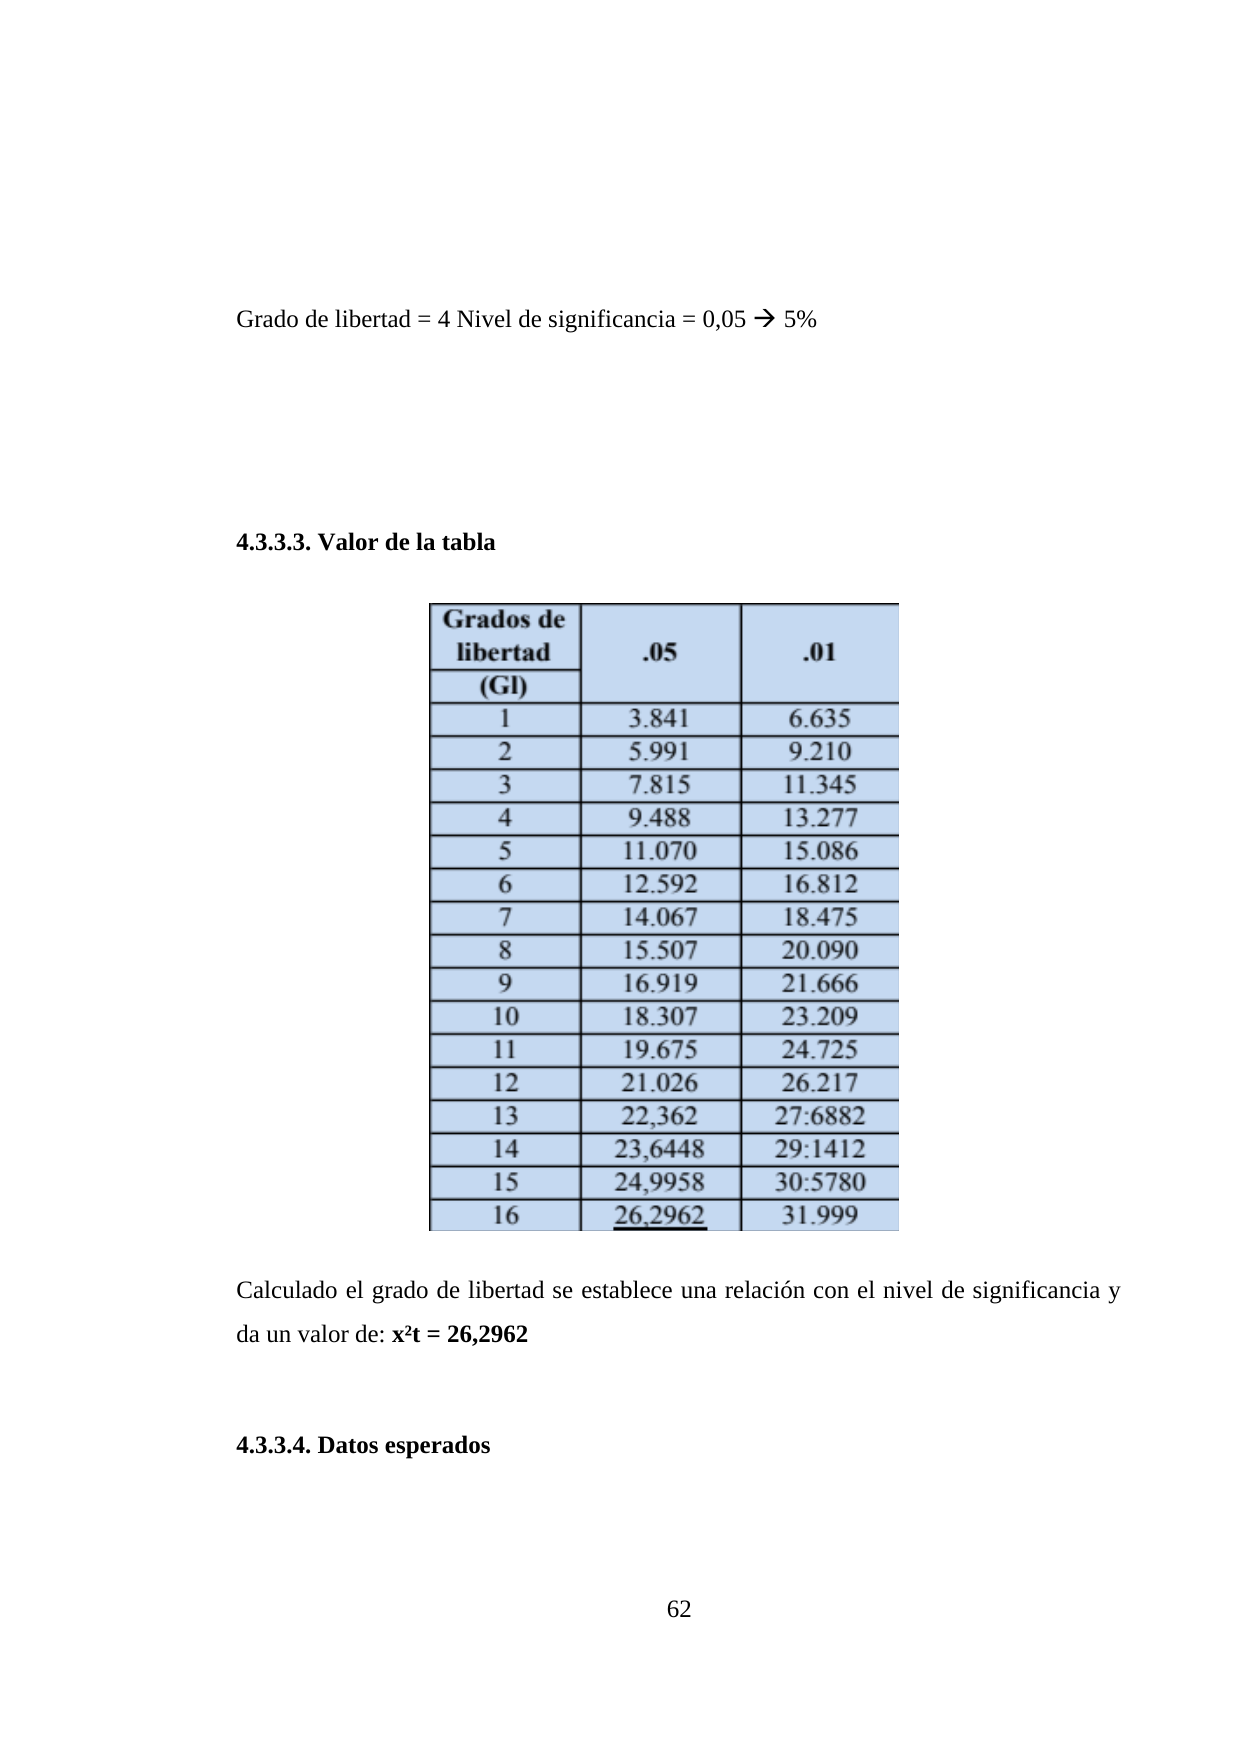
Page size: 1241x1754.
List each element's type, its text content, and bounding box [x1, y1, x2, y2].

text Calculado el grado de libertad se establece una relación con el nivel de significancia y da un valor de: x²t = 26,2962 [236, 1276, 1122, 1347]
subtitle 4.3.3.3. Valor de la tabla [236, 527, 1122, 556]
text Grado de libertad = 4 Nivel de significancia = 0,05 5% [236, 304, 1122, 333]
text 4.3.3.4. Datos esperados [236, 1430, 1122, 1459]
